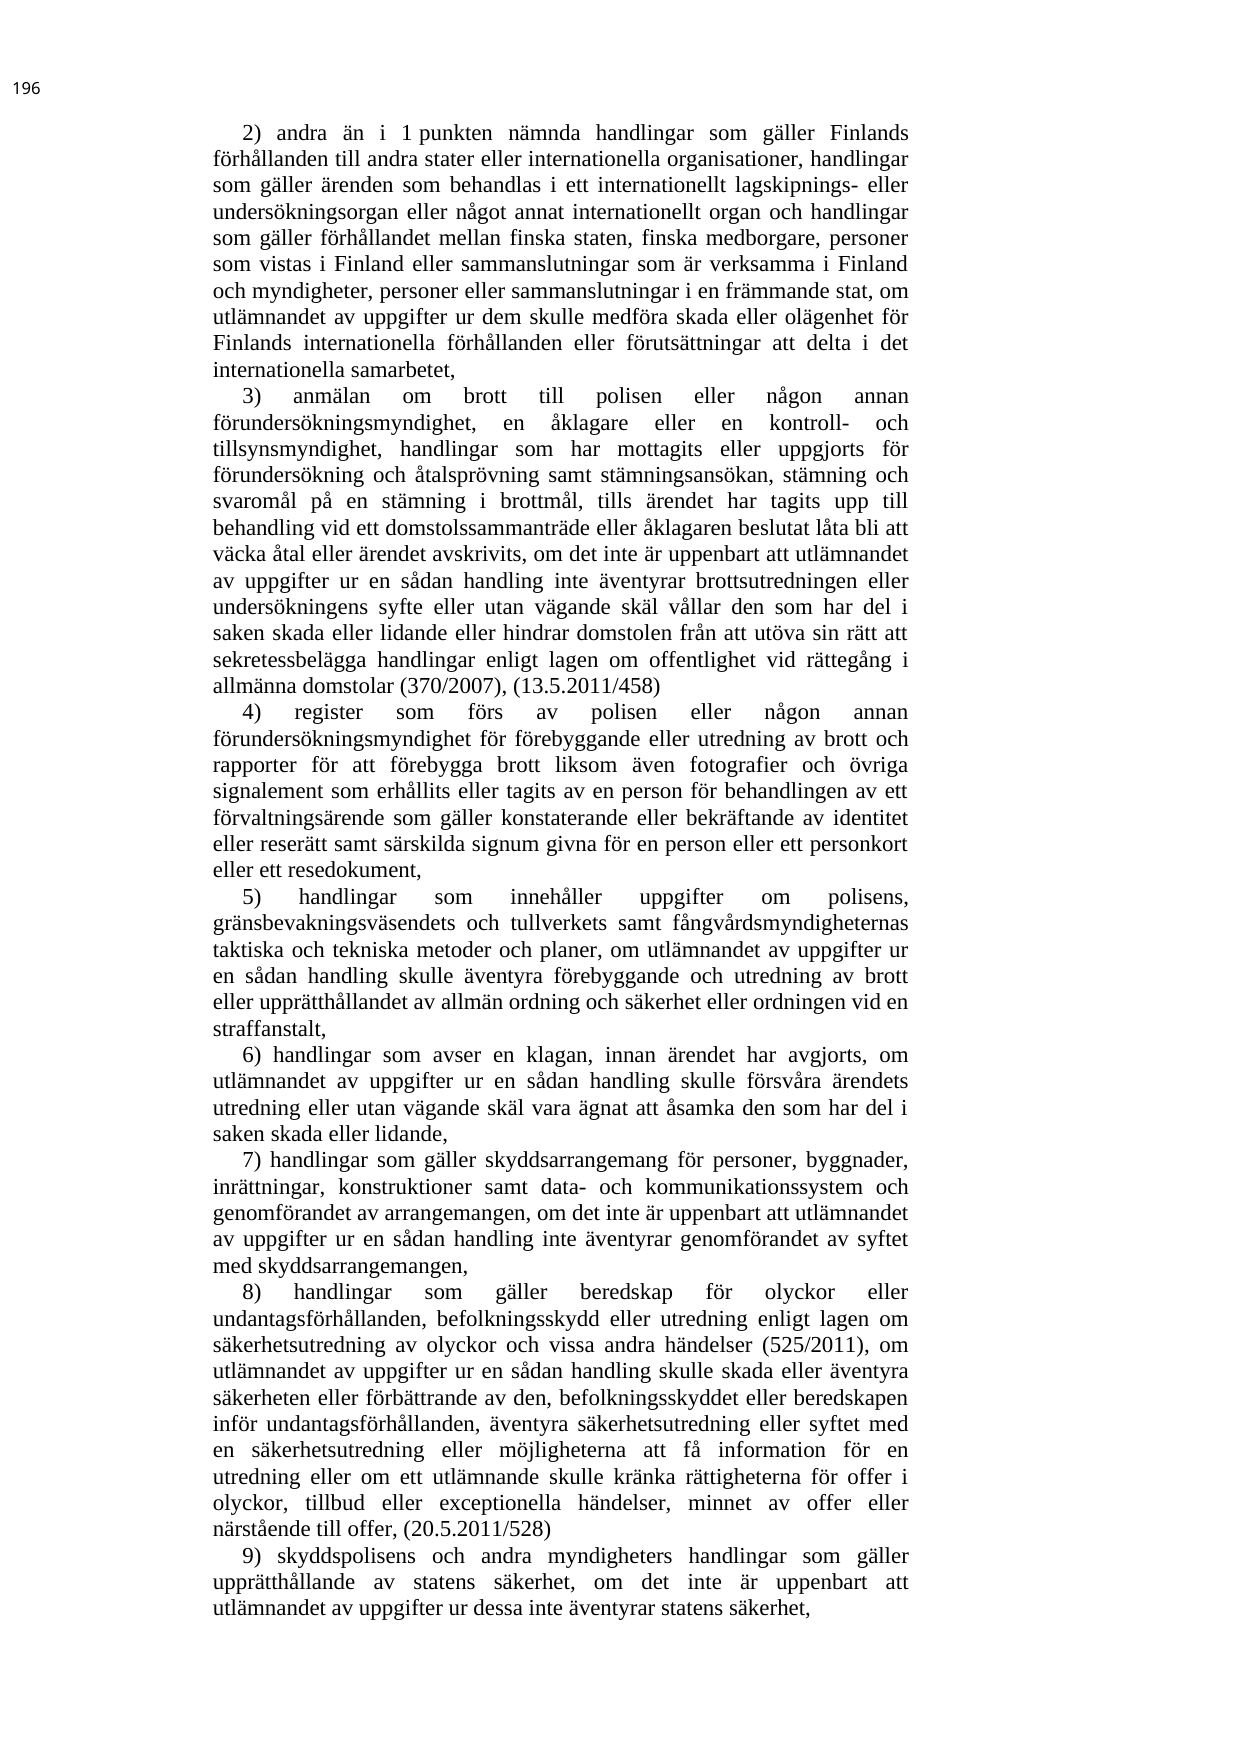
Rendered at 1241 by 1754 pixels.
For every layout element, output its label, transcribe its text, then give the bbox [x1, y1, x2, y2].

text 2) andra än i 1 punkten nämnda handlingar som gäller Finlands förhållanden till andra stater eller internationella organisationer, handlingar som gäller ärenden som behandlas i ett internationellt lagskipnings- eller undersökningsorgan eller något annat internationellt organ och handlingar som gäller förhållandet mellan finska staten, finska medborgare, personer som vistas i Finland eller sammanslutningar som är verksamma i Finland och myndigheter, personer eller sammanslutningar i en främmande stat, om utlämnandet av uppgifter ur dem skulle medföra skada eller olägenhet för Finlands internationella förhållanden eller förutsättningar att delta i det internationella samarbetet, [213, 119, 909, 382]
text 9) skyddspolisens och andra myndigheters handlingar som gäller upprätthållande av statens säkerhet, om det inte är uppenbart att utlämnandet av uppgifter ur dessa inte äventyrar statens säkerhet, [213, 1542, 909, 1621]
text 4) register som förs av polisen eller någon annan förundersökningsmyndighet för förebyggande eller utredning av brott och rapporter för att förebygga brott liksom även fotografier och övriga signalement som erhållits eller tagits av en person för behandlingen av ett förvaltningsärende som gäller konstaterande eller bekräftande av identitet eller reserätt samt särskilda signum givna för en person eller ett personkort eller ett resedokument, [213, 698, 909, 883]
text 7) handlingar som gäller skyddsarrangemang för personer, byggnader, inrättningar, konstruktioner samt data- och kommunikationssystem och genomförandet av arrangemangen, om det inte är uppenbart att utlämnandet av uppgifter ur en sådan handling inte äventyrar genomförandet av syftet med skyddsarrangemangen, [213, 1146, 909, 1278]
text 8) handlingar som gäller beredskap för olyckor eller undantagsförhållanden, befolkningsskydd eller utredning enligt lagen om säkerhetsutredning av olyckor och vissa andra händelser (525/2011), om utlämnandet av uppgifter ur en sådan handling skulle skada eller äventyra säkerheten eller förbättrande av den, befolkningsskyddet eller beredskapen inför undantagsförhållanden, äventyra säkerhetsutredning eller syftet med en säkerhetsutredning eller möjligheterna att få information för en utredning eller om ett utlämnande skulle kränka rättigheterna för offer i olyckor, tillbud eller exceptionella händelser, minnet av offer eller närstående till offer, (20.5.2011/528) [213, 1278, 909, 1542]
text 5) handlingar som innehåller uppgifter om polisens, gränsbevakningsväsendets och tullverkets samt fångvårdsmyndigheternas taktiska och tekniska metoder och planer, om utlämnandet av uppgifter ur en sådan handling skulle äventyra förebyggande och utredning av brott eller upprätthållandet av allmän ordning och säkerhet eller ordningen vid en straffanstalt, [213, 883, 909, 1041]
text 6) handlingar som avser en klagan, innan ärendet har avgjorts, om utlämnandet av uppgifter ur en sådan handling skulle försvåra ärendets utredning eller utan vägande skäl vara ägnat att åsamka den som har del i saken skada eller lidande, [213, 1041, 909, 1146]
text 3) anmälan om brott till polisen eller någon annan förundersökningsmyndighet, en åklagare eller en kontroll- och tillsynsmyndighet, handlingar som har mottagits eller uppgjorts för förundersökning och åtalsprövning samt stämningsansökan, stämning och svaromål på en stämning i brottmål, tills ärendet har tagits upp till behandling vid ett domstolssammanträde eller åklagaren beslutat låta bli att väcka åtal eller ärendet avskrivits, om det inte är uppenbart att utlämnandet av uppgifter ur en sådan handling inte äventyrar brottsutredningen eller undersökningens syfte eller utan vägande skäl vållar den som har del i saken skada eller lidande eller hindrar domstolen från att utöva sin rätt att sekretessbelägga handlingar enligt lagen om offentlighet vid rättegång i allmänna domstolar (370/2007), (13.5.2011/458) [213, 382, 909, 698]
